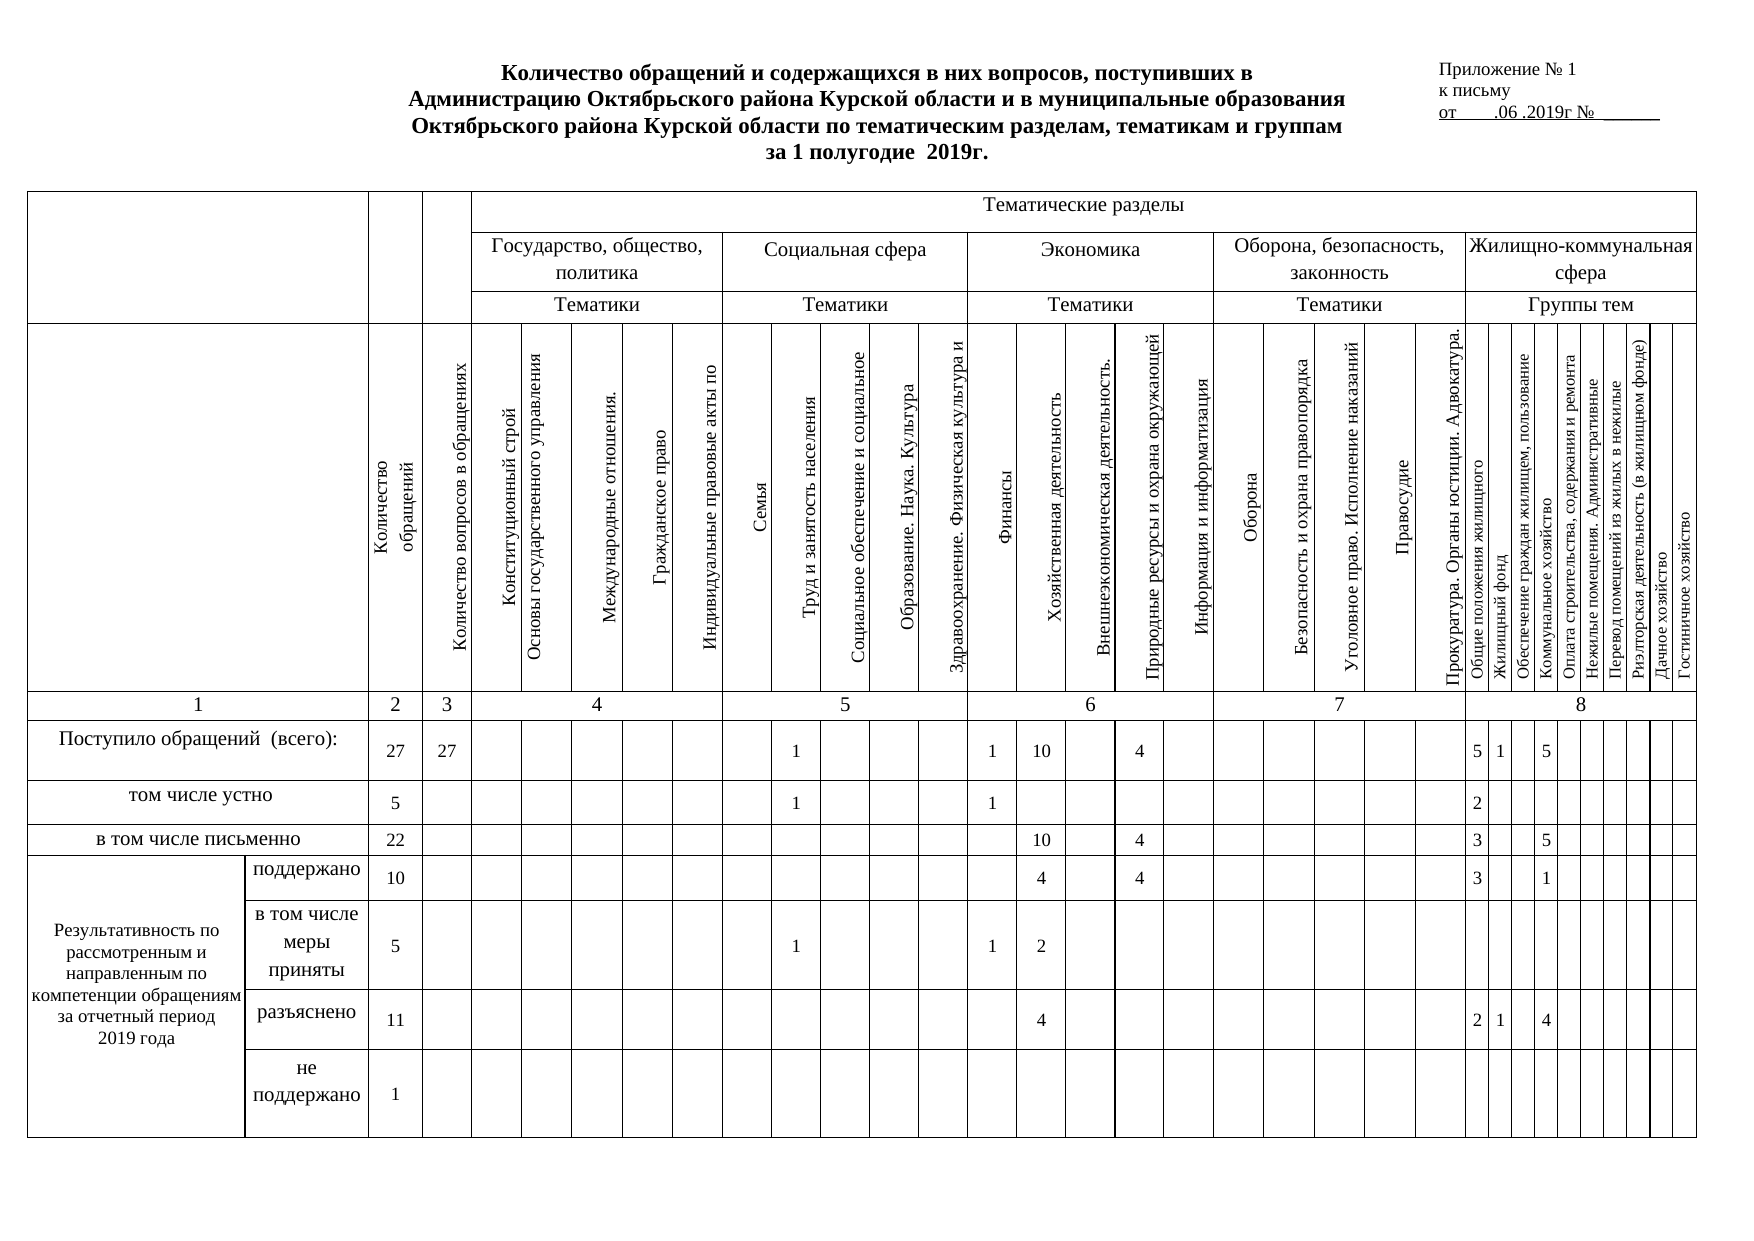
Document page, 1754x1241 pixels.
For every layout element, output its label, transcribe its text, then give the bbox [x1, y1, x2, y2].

table_cell [1558, 990, 1580, 1049]
table_cell [1581, 781, 1603, 824]
table_cell [1416, 1050, 1465, 1137]
table_cell [1315, 1050, 1364, 1137]
table_cell не поддержано [246, 1050, 368, 1137]
table_cell [1315, 825, 1364, 855]
table_cell [1264, 856, 1314, 900]
table_cell [723, 825, 771, 855]
table_cell [1512, 721, 1534, 780]
table_cell [1315, 721, 1364, 780]
table_cell [673, 856, 722, 900]
table_cell [1017, 781, 1065, 824]
table_cell [522, 856, 571, 900]
table_cell [1116, 990, 1163, 1049]
table_cell [1214, 1050, 1263, 1137]
table_cell [1164, 901, 1213, 989]
table_header [369, 192, 422, 323]
table_cell [1365, 721, 1415, 780]
table_cell Перевод помещений из жилых в нежилые [1604, 324, 1626, 691]
table_cell [1416, 825, 1465, 855]
table_cell [673, 721, 722, 780]
table_cell [1066, 825, 1114, 855]
table_cell [472, 825, 521, 855]
table_cell [1489, 781, 1511, 824]
table_cell [1264, 781, 1314, 824]
table_cell [919, 825, 967, 855]
table_cell [1116, 1050, 1163, 1137]
table_cell [1214, 781, 1263, 824]
table_cell [1673, 721, 1696, 780]
text за 1 полугодие 2019г. [59, 138, 1695, 164]
table_cell 5 [723, 692, 967, 720]
table_cell [1315, 901, 1364, 989]
table_cell [821, 901, 869, 989]
table_cell [870, 721, 918, 780]
table_cell Гостиничное хозяйство [1673, 324, 1696, 691]
table_cell [1066, 721, 1114, 780]
table_cell Экономика [968, 233, 1213, 291]
table_cell [1489, 901, 1511, 989]
table_cell 8 [1466, 692, 1696, 720]
table_cell 1 [1489, 990, 1511, 1049]
table_cell 4 [1116, 856, 1163, 900]
table_cell Общие положения жилищного законодательства [1466, 324, 1488, 691]
table_cell Риэлторская деятельность (в жилищном фонде) [1627, 324, 1649, 691]
table_cell Основы государственного управления [522, 324, 571, 691]
text Октябрьского района Курской области по тематическим разделам, тематикам и группам [59, 112, 1424, 138]
table_cell 2 [1017, 901, 1065, 989]
table_cell [1164, 781, 1213, 824]
table_cell [1214, 825, 1263, 855]
table_cell [1416, 781, 1465, 824]
table_cell [821, 856, 869, 900]
table_cell 3 [1466, 825, 1488, 855]
table_cell [472, 721, 521, 780]
table_cell [1535, 901, 1557, 989]
table_cell [1264, 901, 1314, 989]
table_cell 5 [369, 781, 422, 824]
table_cell Социальная сфера [723, 233, 967, 291]
table_cell [723, 990, 771, 1049]
table_cell 4 [1535, 990, 1557, 1049]
table_cell [522, 1050, 571, 1137]
table_cell [1214, 721, 1263, 780]
table_cell [870, 781, 918, 824]
table_cell [1627, 781, 1649, 824]
table_cell 10 [369, 856, 422, 900]
table_cell [723, 856, 771, 900]
table_cell [1365, 856, 1415, 900]
table_cell Тематики [723, 292, 967, 323]
table_cell Внешнеэкономическая деятельность. Таможенное дело [1066, 324, 1114, 691]
table_cell [1264, 721, 1314, 780]
table_cell [1651, 856, 1672, 900]
table_cell [1558, 1050, 1580, 1137]
table_cell [919, 901, 967, 989]
table_cell [1581, 856, 1603, 900]
table_cell [919, 781, 967, 824]
table_cell [1604, 901, 1626, 989]
table_cell Правосудие [1365, 324, 1415, 691]
table_cell Прокуратура. Органы юстиции. Адвокатура. Нотариат [1416, 324, 1465, 691]
table_cell [572, 1050, 622, 1137]
table_cell [673, 1050, 722, 1137]
table_cell [1673, 901, 1696, 989]
table_cell [1604, 1050, 1626, 1137]
table_cell Природные ресурсы и охрана окружающей природной среды [1116, 324, 1163, 691]
table_cell [870, 825, 918, 855]
table_cell Оборона [1214, 324, 1263, 691]
table_cell [472, 901, 521, 989]
table_cell поддержано [246, 856, 368, 900]
table_cell в том числе меры приняты [246, 901, 368, 989]
text Администрацию Октябрьского района Курской области и в муниципальные образования [59, 85, 1424, 112]
table_cell Тематики [968, 292, 1213, 323]
table_cell 27 [369, 721, 422, 780]
table_cell [423, 1050, 471, 1137]
table_cell Нежилые помещения. Административные здания (в жилищном фонде) [1581, 324, 1603, 691]
table_cell [1416, 901, 1465, 989]
table_cell [1673, 781, 1696, 824]
table_cell Поступило обращений (всего): [28, 721, 368, 780]
table_cell [1604, 781, 1626, 824]
table_cell [623, 990, 672, 1049]
table_cell [1512, 990, 1534, 1049]
table_cell Тематики [1214, 292, 1465, 323]
table_cell [1164, 825, 1213, 855]
table_cell 11 [369, 990, 422, 1049]
table_cell [919, 721, 967, 780]
table_cell [1365, 825, 1415, 855]
table_cell [423, 781, 471, 824]
table_cell [968, 1050, 1016, 1137]
table_cell Группы тем [1466, 292, 1696, 323]
table_cell [1264, 1050, 1314, 1137]
table_cell 1 [772, 721, 820, 780]
table_cell [1535, 1050, 1557, 1137]
table_cell Жилищный фонд [1489, 324, 1511, 691]
table_cell [1604, 990, 1626, 1049]
table_cell [1627, 721, 1649, 780]
table_cell [1627, 1050, 1649, 1137]
table_cell [1066, 781, 1114, 824]
table_cell Количество обращений [369, 324, 422, 691]
table_cell Безопасность и охрана правопорядка [1264, 324, 1314, 691]
table_cell [572, 901, 622, 989]
table_cell 1 [968, 781, 1016, 824]
table_cell [1512, 781, 1534, 824]
table_cell [1164, 856, 1213, 900]
table_cell [673, 901, 722, 989]
table_cell 2 [1466, 990, 1488, 1049]
table_cell [1604, 825, 1626, 855]
table_cell [821, 721, 869, 780]
table_cell 1 [772, 781, 820, 824]
table_cell [1164, 1050, 1213, 1137]
table_cell Международные отношения. Международное право [572, 324, 622, 691]
table_cell 5 [1535, 721, 1557, 780]
table_cell [1558, 856, 1580, 900]
table_cell 4 [1116, 721, 1163, 780]
table_cell Жилищно-коммунальная сфера [1466, 233, 1696, 291]
table_cell [472, 990, 521, 1049]
table_cell Семья [723, 324, 771, 691]
table_cell 1 [1535, 856, 1557, 900]
table_cell [1489, 825, 1511, 855]
table_cell Труд и занятость населения [772, 324, 820, 691]
table_cell [623, 781, 672, 824]
table_cell [968, 825, 1016, 855]
table_cell Образование. Наука. Культура [870, 324, 918, 691]
table_header [423, 192, 471, 323]
table_header [28, 192, 368, 323]
table_cell 6 [968, 692, 1213, 720]
table_cell [772, 856, 820, 900]
table_cell [1466, 1050, 1488, 1137]
table_cell 10 [1017, 825, 1065, 855]
table_cell [1651, 1050, 1672, 1137]
table_cell [1066, 856, 1114, 900]
table_cell [623, 856, 672, 900]
table_cell [772, 990, 820, 1049]
table_cell 4 [1116, 825, 1163, 855]
table_cell Количество вопросов в обращениях (4+5+6+7+8) [423, 324, 471, 691]
table_cell [28, 324, 368, 691]
table_cell Оплата строительства, содержания и ремонта жилья (кредиты, компенсации, субсидии, льготы) [1558, 324, 1580, 691]
table_cell [1264, 990, 1314, 1049]
table_cell [673, 990, 722, 1049]
table_cell [1214, 990, 1263, 1049]
table_cell 4 [472, 692, 722, 720]
table_cell [1673, 990, 1696, 1049]
table_cell [1416, 721, 1465, 780]
table_cell [723, 781, 771, 824]
table_cell [1581, 721, 1603, 780]
table_cell [1365, 901, 1415, 989]
table_cell [423, 990, 471, 1049]
text Количество обращений и содержащихся в них вопросов, поступивших в [59, 59, 1424, 85]
table_cell [1558, 721, 1580, 780]
table_cell [1066, 1050, 1114, 1137]
table_cell [423, 825, 471, 855]
table_cell [772, 825, 820, 855]
table_cell [821, 781, 869, 824]
table_cell [1164, 990, 1213, 1049]
table_cell [522, 825, 571, 855]
table_cell [870, 856, 918, 900]
table_cell [1164, 721, 1213, 780]
table_cell 4 [1017, 990, 1065, 1049]
table_cell [1673, 1050, 1696, 1137]
table_cell [968, 856, 1016, 900]
table_cell [870, 901, 918, 989]
table_cell 1 [369, 1050, 422, 1137]
table_cell [1558, 825, 1580, 855]
table_cell [1416, 856, 1465, 900]
table_cell [1365, 990, 1415, 1049]
table_cell [1651, 901, 1672, 989]
table_cell [1558, 781, 1580, 824]
table_cell [1627, 825, 1649, 855]
table_cell разъяснено [246, 990, 368, 1049]
table_cell [1512, 901, 1534, 989]
table_cell [1512, 856, 1534, 900]
table_cell [1627, 990, 1649, 1049]
table_cell [1489, 1050, 1511, 1137]
table_cell [1264, 825, 1314, 855]
table_cell [1651, 721, 1672, 780]
table_cell [821, 990, 869, 1049]
table_cell 1 [968, 901, 1016, 989]
table_cell [1365, 781, 1415, 824]
table_cell [673, 825, 722, 855]
table_cell [472, 781, 521, 824]
table_cell [821, 1050, 869, 1137]
table_cell [1581, 901, 1603, 989]
table_cell в том числе письменно [28, 825, 368, 855]
table_cell [623, 901, 672, 989]
table_cell 7 [1214, 692, 1465, 720]
table_cell [821, 825, 869, 855]
table_cell [1627, 901, 1649, 989]
table_cell 1 [28, 692, 368, 720]
table_cell Информация и информатизация [1164, 324, 1213, 691]
table_cell Государство, общество, политика [472, 233, 722, 291]
table_cell [522, 901, 571, 989]
table_cell [1651, 781, 1672, 824]
table_cell 3 [1466, 856, 1488, 900]
table_cell Здравоохранение. Физическая культура и спорт. Туризм [919, 324, 967, 691]
table_cell 10 [1017, 721, 1065, 780]
table_cell [1581, 990, 1603, 1049]
table_cell [1558, 901, 1580, 989]
table_cell Коммунальное хозяйство [1535, 324, 1557, 691]
table_cell [572, 721, 622, 780]
table_cell [472, 856, 521, 900]
table_cell [1066, 990, 1114, 1049]
table_cell [1315, 856, 1364, 900]
table_cell [572, 825, 622, 855]
table_cell [522, 721, 571, 780]
table_cell [1066, 901, 1114, 989]
table_cell [1581, 1050, 1603, 1137]
table_cell [919, 1050, 967, 1137]
table_cell [919, 990, 967, 1049]
table_cell [723, 901, 771, 989]
table_cell [423, 901, 471, 989]
table_cell 5 [369, 901, 422, 989]
table_cell Дачное хозяйство [1651, 324, 1672, 691]
table_cell Хозяйственная деятельность [1017, 324, 1065, 691]
table_cell Уголовное право. Исполнение наказаний [1315, 324, 1364, 691]
table_cell 1 [772, 901, 820, 989]
table_cell [1365, 1050, 1415, 1137]
table_cell [572, 990, 622, 1049]
table_cell 3 [423, 692, 471, 720]
table_cell [772, 1050, 820, 1137]
table_cell 2 [369, 692, 422, 720]
table_cell Индивидуальные правовые акты по кадровым вопросам, вопросам награждения, помилования, гражданства, присвоения почетных и иных званий [673, 324, 722, 691]
table_cell [1651, 825, 1672, 855]
table_cell 27 [423, 721, 471, 780]
table_header Тематические разделы [472, 192, 1696, 232]
table_cell [572, 856, 622, 900]
table_cell [1116, 901, 1163, 989]
table_cell Конституционный строй [472, 324, 521, 691]
table_cell [1214, 856, 1263, 900]
table_cell [723, 1050, 771, 1137]
table_cell [472, 1050, 521, 1137]
table_cell Результативность по рассмотренным и направленным по компетенции обращениям за отчетный период 2019 года [28, 856, 244, 1137]
table_cell Гражданское право [623, 324, 672, 691]
table_cell [1116, 781, 1163, 824]
table_cell 1 [1489, 721, 1511, 780]
table_cell [522, 781, 571, 824]
table_cell [1017, 1050, 1065, 1137]
table_cell [1315, 990, 1364, 1049]
table_cell [1489, 856, 1511, 900]
table_cell Тематики [472, 292, 722, 323]
table_cell 2 [1466, 781, 1488, 824]
table_cell 1 [968, 721, 1016, 780]
table_cell [1315, 781, 1364, 824]
table_cell [623, 825, 672, 855]
table_cell 5 [1535, 825, 1557, 855]
table_cell [673, 781, 722, 824]
table_cell [1512, 825, 1534, 855]
table_cell [423, 856, 471, 900]
table_cell 5 [1466, 721, 1488, 780]
table_cell [1466, 901, 1488, 989]
table_cell [1416, 990, 1465, 1049]
table_cell [1627, 856, 1649, 900]
table_cell [870, 1050, 918, 1137]
table_cell том числе устно [28, 781, 368, 824]
table_cell [623, 721, 672, 780]
table_cell [1604, 721, 1626, 780]
table_cell [1673, 825, 1696, 855]
table_cell [623, 1050, 672, 1137]
table_cell Оборона, безопасность, законность [1214, 233, 1465, 291]
table_cell [1581, 825, 1603, 855]
table_cell [1214, 901, 1263, 989]
table_cell 22 [369, 825, 422, 855]
table_cell [1535, 781, 1557, 824]
table_cell [1651, 990, 1672, 1049]
table_cell [1673, 856, 1696, 900]
table_cell [919, 856, 967, 900]
table_cell [1512, 1050, 1534, 1137]
table_cell Социальное обеспечение и социальное страхование [821, 324, 869, 691]
table_cell [723, 721, 771, 780]
table_cell [968, 990, 1016, 1049]
table_cell Финансы [968, 324, 1016, 691]
table_cell [870, 990, 918, 1049]
table_cell [1604, 856, 1626, 900]
table_cell [522, 990, 571, 1049]
table_cell 4 [1017, 856, 1065, 900]
table_cell [572, 781, 622, 824]
